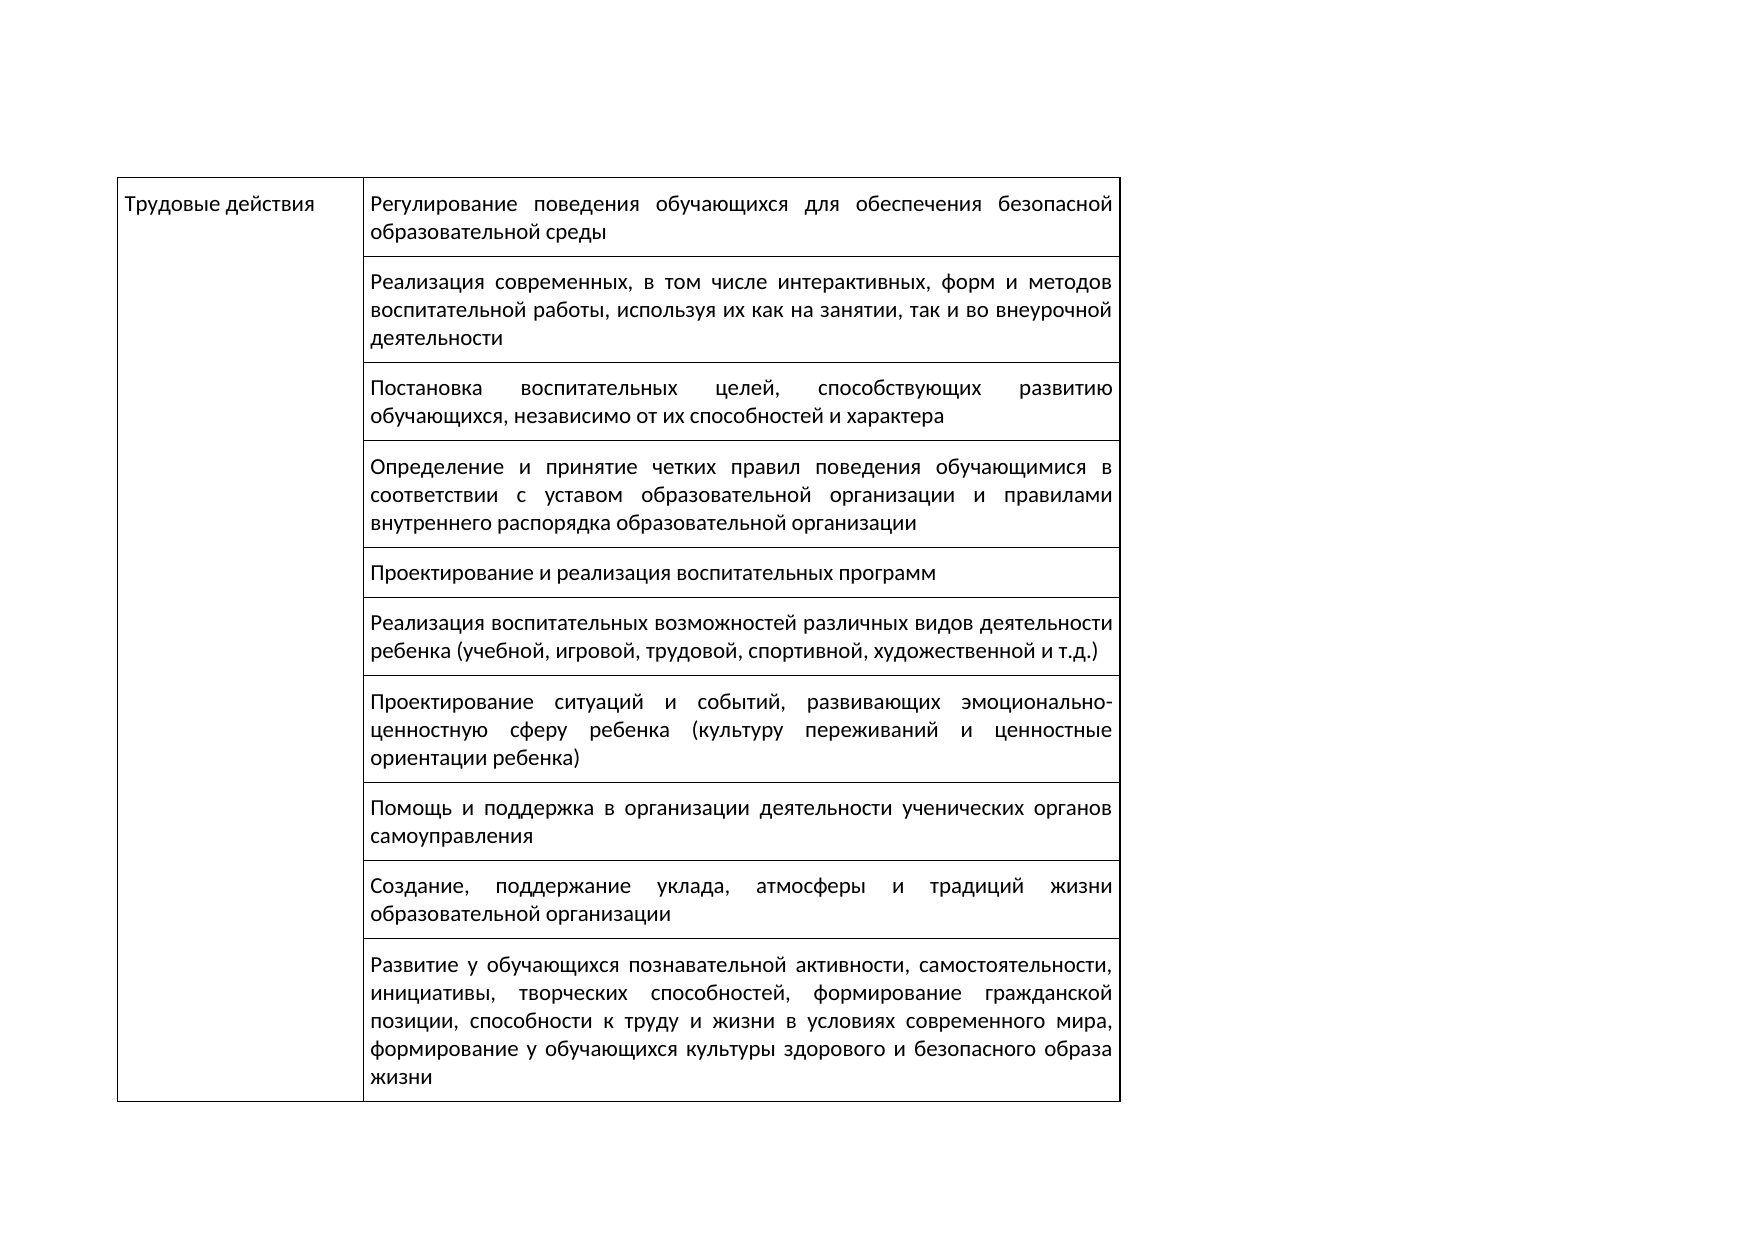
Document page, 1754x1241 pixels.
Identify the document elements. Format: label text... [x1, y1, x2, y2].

table_cell Определение и принятие четких правил поведения обучающимися в соответствии с уставом образовательной организации и правилами внутреннего распорядка образовательной организации [364, 441, 1119, 547]
table_cell Развитие у обучающихся познавательной активности, самостоятельности, инициативы, творческих способностей, формирование гражданской позиции, способности к труду и жизни в условиях современного мира, формирование у обучающихся культуры здорового и безопасного образа жизни [364, 939, 1119, 1101]
table_cell Проектирование ситуаций и событий, развивающих эмоционально-ценностную сферу ребенка (культуру переживаний и ценностные ориентации ребенка) [364, 676, 1119, 782]
table_cell Постановка воспитательных целей, способствующих развитию обучающихся, независимо от их способностей и характера [364, 363, 1119, 440]
table_cell Проектирование и реализация воспитательных программ [364, 548, 1119, 597]
table_cell Реализация воспитательных возможностей различных видов деятельности ребенка (учебной, игровой, трудовой, спортивной, художественной и т.д.) [364, 598, 1119, 675]
table_cell Создание, поддержание уклада, атмосферы и традиций жизни образовательной организации [364, 861, 1119, 938]
table_header Регулирование поведения обучающихся для обеспечения безопасной образовательной среды [364, 178, 1119, 256]
table_cell Помощь и поддержка в организации деятельности ученических органов самоуправления [364, 783, 1119, 860]
table_header Трудовые действия [118, 178, 363, 1101]
table_cell Реализация современных, в том числе интерактивных, форм и методов воспитательной работы, используя их как на занятии, так и во внеурочной деятельности [364, 257, 1119, 362]
